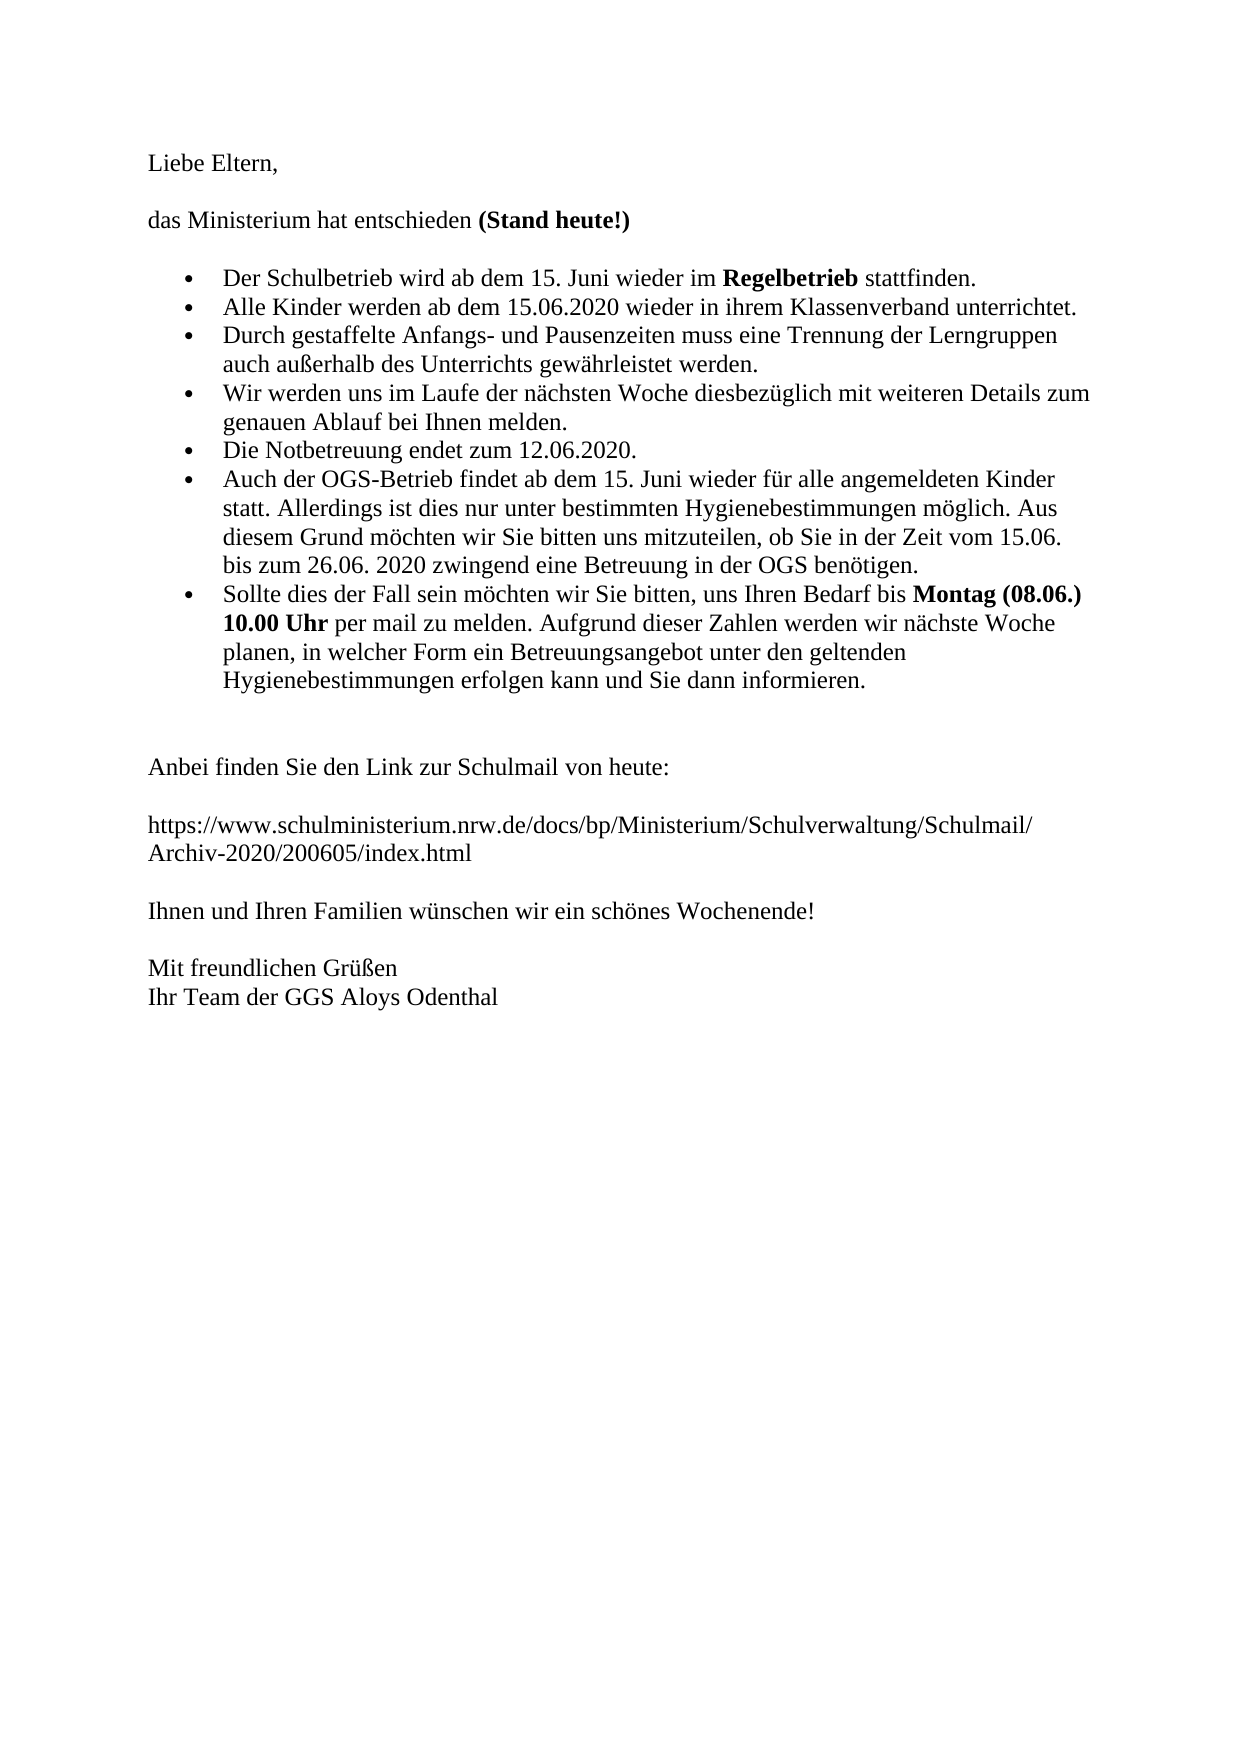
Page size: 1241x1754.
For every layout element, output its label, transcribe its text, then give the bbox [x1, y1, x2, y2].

list Der Schulbetrieb wird ab dem 15. Juni wieder im Regelbetrieb stattfinden. [185, 263, 1093, 292]
list Die Notbetreuung endet zum 12.06.2020. [185, 436, 1093, 464]
list Wir werden uns im Laufe der nächsten Woche diesbezüglich mit weiteren Details zum genauen Ablauf bei Ihnen melden. [185, 378, 1093, 436]
list Alle Kinder werden ab dem 15.06.2020 wieder in ihrem Klassenverband unterrichtet. [185, 292, 1093, 321]
list Durch gestaffelte Anfangs- und Pausenzeiten muss eine Trennung der Lerngruppen auch außerhalb des Unterrichts gewährleistet werden. [185, 321, 1093, 378]
list Auch der OGS-Betrieb findet ab dem 15. Juni wieder für alle angemeldeten Kinder statt. Allerdings ist dies nur unter bestimmten Hygienebestimmungen möglich. Aus diesem Grund möchten wir Sie bitten uns mitzuteilen, ob Sie in der Zeit vom 15.06. bis zum 26.06. 2020 zwingend eine Betreuung in der OGS benötigen. [185, 464, 1093, 579]
text Anbei finden Sie den Link zur Schulmail von heute: https://www.schulministerium.nrw.de/docs/bp/Ministerium/Schulverwaltung/Schulmail/Archiv-2020/200605/index.html Ihnen und Ihren Familien wünschen wir ein schönes Wochenende! Mit freundlichen Grüßen Ihr Team der GGS Aloys Odenthal [148, 723, 1093, 1040]
text Liebe Eltern, das Ministerium hat entschieden (Stand heute!) [148, 148, 1093, 234]
list Sollte dies der Fall sein möchten wir Sie bitten, uns Ihren Bedarf bis Montag (08.06.) 10.00 Uhr per mail zu melden. Aufgrund dieser Zahlen werden wir nächste Woche planen, in welcher Form ein Betreuungsangebot unter den geltenden Hygienebestimmungen erfolgen kann und Sie dann informieren. [185, 579, 1093, 694]
